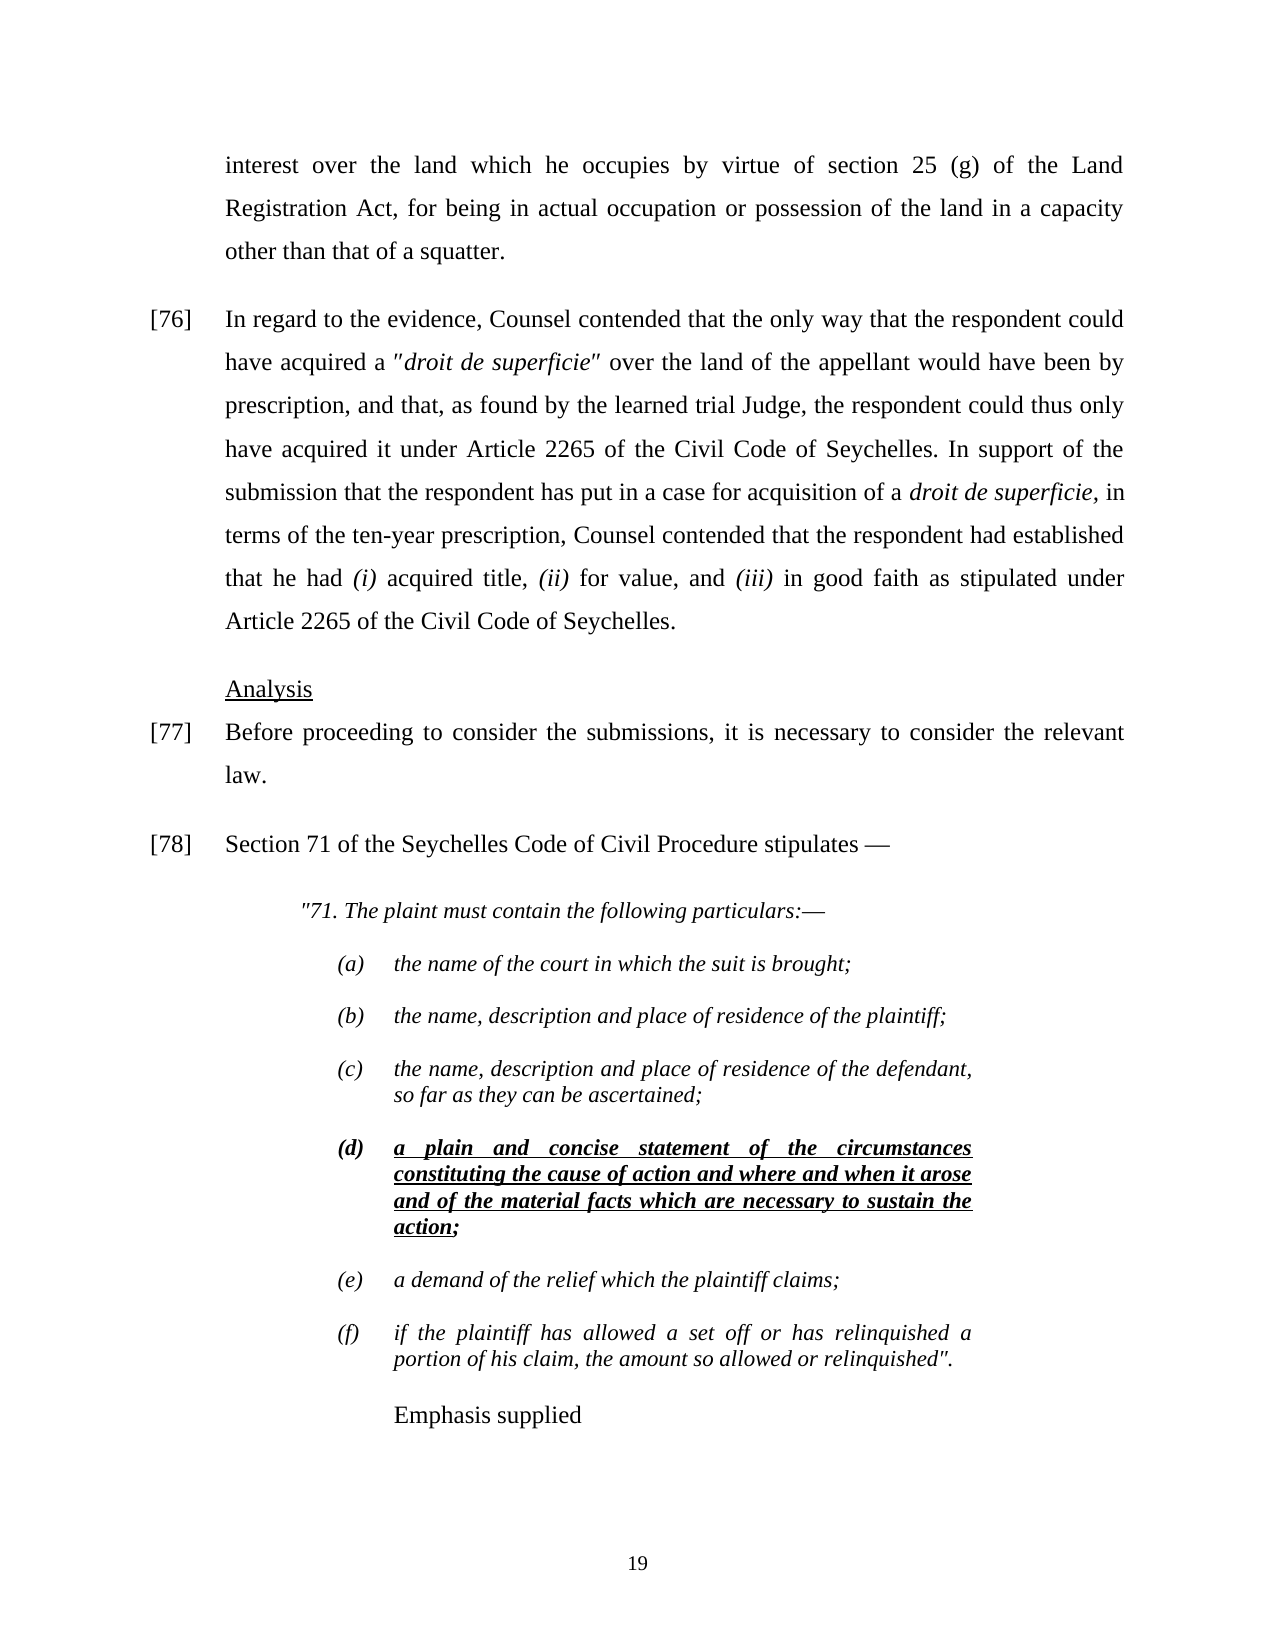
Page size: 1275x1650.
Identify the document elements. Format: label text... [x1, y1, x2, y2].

list if the plaintiff has allowed a set off or has relinquished a portion of his claim, the amount so allowed or relinquished″. [337, 1318, 975, 1371]
list a plain and concise statement of the circumstances constituting the cause of action and where and when it arose and of the material facts which are necessary to sustain the action; [337, 1134, 975, 1239]
text In regard to the evidence, Counsel contended that the only way that the respondent could have acquired a ″droit de superficie″ over the land of the appellant would have been by prescription, and that, as found by the learned trial Judge, the respondent could thus only have acquired it under Article 2265 of the Civil Code of Seychelles. In support of the submission that the respondent has put in a case for acquisition of a droit de superficie, in terms of the ten-year prescription, Counsel contended that the respondent had established that he had (i) acquired title, (ii) for value, and (iii) in good faith as stipulated under Article 2265 of the Civil Code of Seychelles. [150, 304, 1125, 635]
list the name, description and place of residence of the plaintiff; [337, 1002, 975, 1029]
list Emphasis supplied [394, 1400, 975, 1429]
list the name, description and place of residence of the defendant, so far as they can be ascertained; [337, 1055, 975, 1108]
text Before proceeding to consider the submissions, it is necessary to consider the relevant law. [150, 717, 1125, 789]
list the name of the court in which the suit is brought; [337, 949, 975, 976]
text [150, 150, 1125, 265]
subtitle ″71. The plaint must contain the following particulars:― [300, 897, 975, 923]
list a demand of the relief which the plaintiff claims; [337, 1266, 975, 1292]
text Section 71 of the Seychelles Code of Civil Procedure stipulates ― [150, 829, 1125, 857]
list Analysis [225, 674, 1125, 703]
